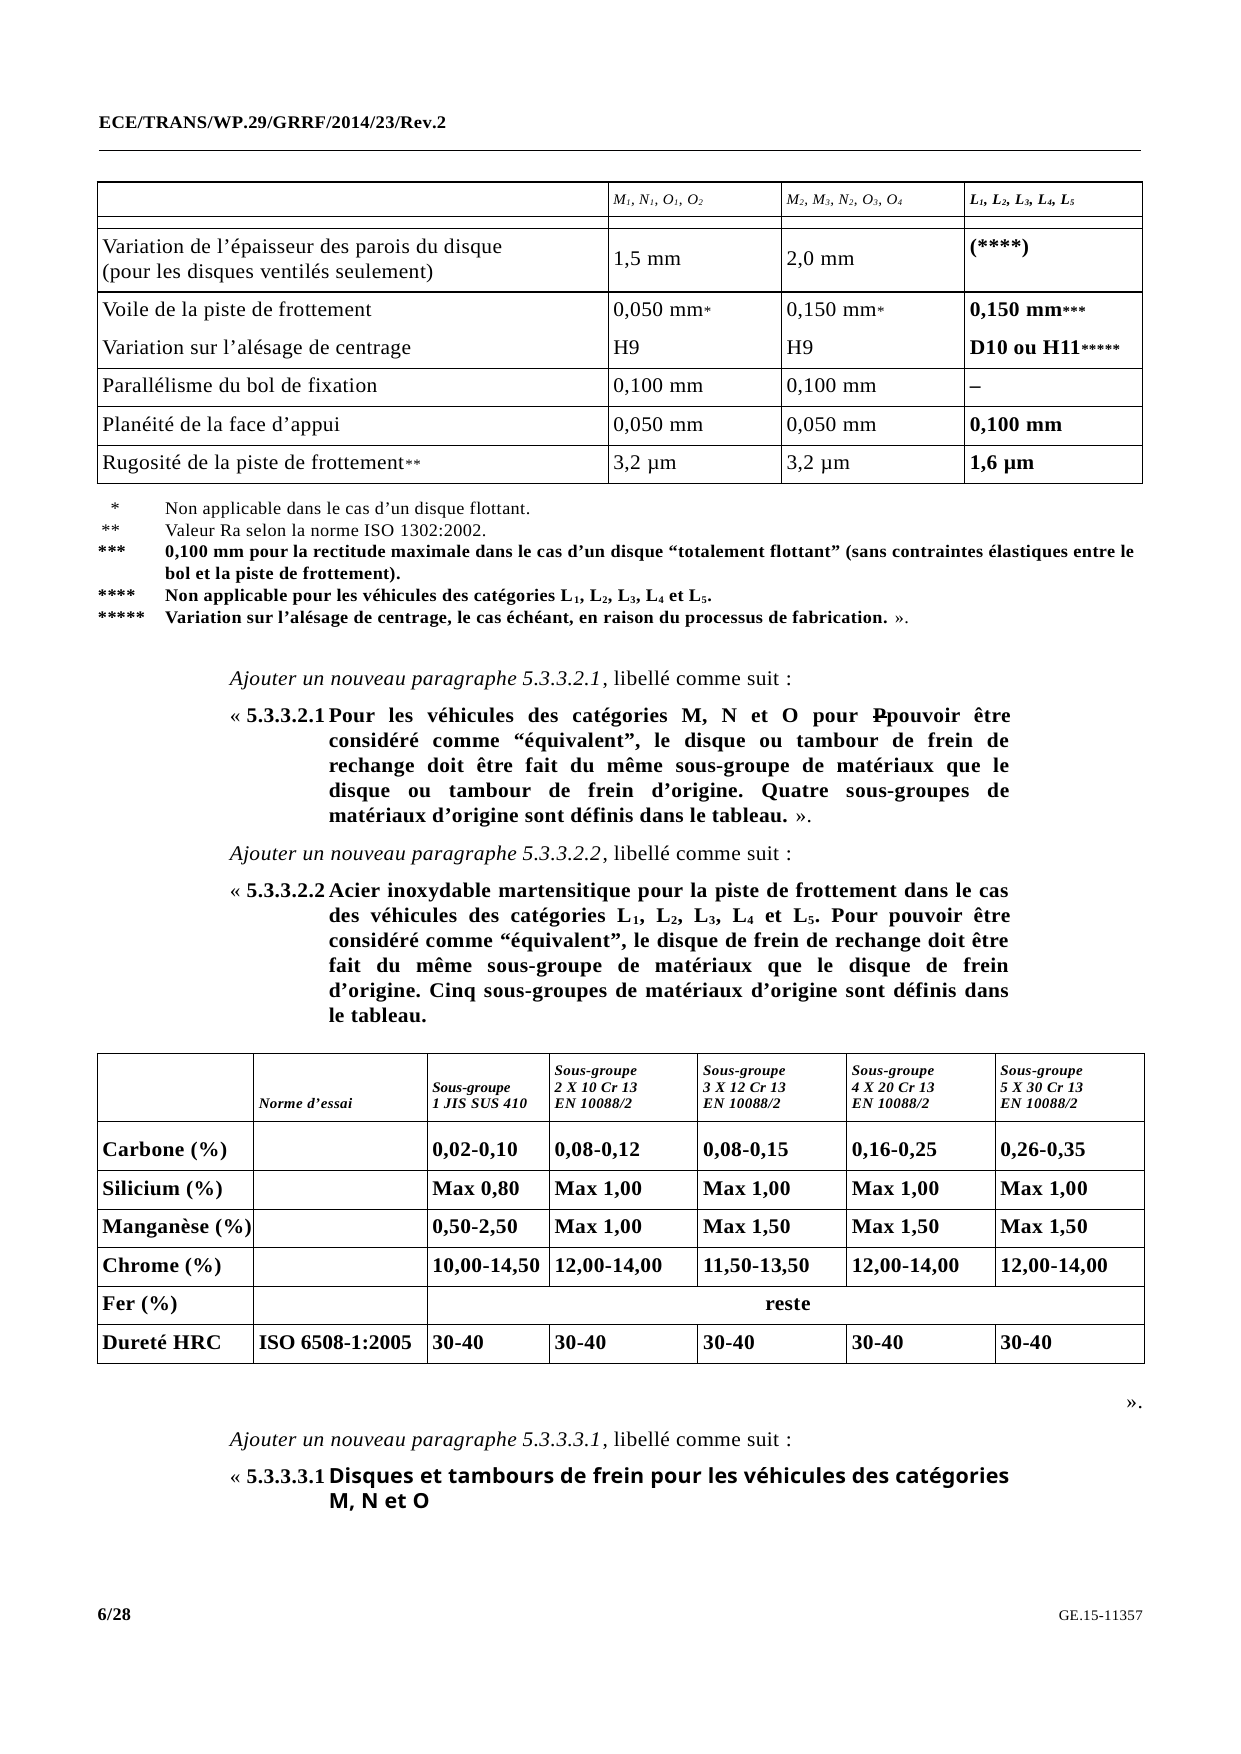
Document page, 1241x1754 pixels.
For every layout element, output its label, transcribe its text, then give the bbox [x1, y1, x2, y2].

text ». [229, 1389, 1143, 1414]
table_cell 0,150 mm* [782, 293, 964, 330]
text *** 0,100 mm pour la rectitude maximale dans le cas d’un disque “totalement flottant” (sans contraintes élastiques entre le bol et la piste de frottement). [97, 540, 1143, 584]
table_cell 12,00-14,00 [996, 1248, 1144, 1286]
text « 5.3.3.3.1 Disques et tambours de frein pour les véhicules des catégories M, N et O [229, 1464, 1011, 1514]
table_cell [782, 217, 964, 228]
table_cell [98, 1122, 253, 1132]
table_header L1, L2, L3, L4, L5 [965, 183, 1142, 216]
table_cell 0,150 mm*** [965, 293, 1142, 330]
table_cell 10,00-14,50 [428, 1248, 549, 1286]
table_cell [254, 1248, 427, 1286]
table_cell [98, 217, 608, 228]
table_cell [254, 1210, 427, 1247]
table_cell 0,26-0,35 [996, 1133, 1144, 1170]
table_cell – [965, 369, 1142, 406]
table_cell 0,050 mm* [609, 293, 781, 330]
table_cell 0,100 mm [782, 369, 964, 406]
table_cell 0,08-0,15 [698, 1133, 846, 1170]
table_cell 30-40 [996, 1325, 1144, 1363]
table_header [98, 183, 608, 216]
table_cell [550, 1122, 697, 1132]
table_cell 30-40 [698, 1325, 846, 1363]
text « 5.3.3.2.2 Acier inoxydable martensitique pour la piste de frottement dans le cas des véhicules des catégories L1, L2, L3, L4 et L5. Pour pouvoir être considéré comme “équivalent”, le disque de frein de rechange doit être fait du même sous-groupe de matériaux que le disque de frein d’origine. Cinq sous-groupes de matériaux d’origine sont définis dans le tableau. [229, 878, 1011, 1028]
table_cell 30-40 [428, 1325, 549, 1363]
table_cell 30-40 [550, 1325, 697, 1363]
table_cell Max 1,00 [847, 1171, 995, 1208]
table_cell Max 1,50 [847, 1210, 995, 1247]
table_cell Max 1,50 [698, 1210, 846, 1247]
table_cell [254, 1122, 427, 1132]
table_header Sous-groupe 2 X 10 Cr 13 EN 10088/2 [550, 1054, 697, 1121]
table_cell Chrome (%) [98, 1248, 253, 1286]
table_cell 0,100 mm [609, 369, 781, 406]
table_header Sous-groupe 5 X 30 Cr 13 EN 10088/2 [996, 1054, 1144, 1121]
table_cell [254, 1287, 427, 1324]
table_cell Max 1,00 [698, 1171, 846, 1208]
table_cell [996, 1122, 1144, 1132]
table_cell 0,050 mm [609, 407, 781, 444]
table_cell Dureté HRC [98, 1325, 253, 1363]
text ** Valeur Ra selon la norme ISO 1302:2002. [97, 518, 1143, 540]
table_cell D10 ou H11***** [965, 330, 1142, 367]
table_cell Variation sur l’alésage de centrage [98, 330, 608, 367]
table_cell 12,00-14,00 [550, 1248, 697, 1286]
table_cell 0,02-0,10 [428, 1133, 549, 1170]
table_header Sous-groupe 3 X 12 Cr 13 EN 10088/2 [698, 1054, 846, 1121]
table_cell Planéité de la face d’appui [98, 407, 608, 444]
table_header Norme d’essai [254, 1054, 427, 1121]
table_cell Max 0,80 [428, 1171, 549, 1208]
table_cell 0,08-0,12 [550, 1133, 697, 1170]
table_cell H9 [609, 330, 781, 367]
table_cell 0,100 mm [965, 407, 1142, 444]
table_cell Manganèse (%) [98, 1210, 253, 1247]
table_cell Silicium (%) [98, 1171, 253, 1208]
table_cell 0,16-0,25 [847, 1133, 995, 1170]
text Ajouter un nouveau paragraphe 5.3.3.2.2, libellé comme suit : [229, 840, 1011, 865]
table_cell Max 1,50 [996, 1210, 1144, 1247]
table_cell [428, 1122, 549, 1132]
table_cell 11,50-13,50 [698, 1248, 846, 1286]
table_cell Voile de la piste de frottement [98, 293, 608, 330]
table_cell 30-40 [847, 1325, 995, 1363]
table_cell [254, 1133, 427, 1170]
table_cell [847, 1122, 995, 1132]
table_cell H9 [782, 330, 964, 367]
text « 5.3.3.2.1 Pour les véhicules des catégories M, N et O pour Ppouvoir être considéré comme “équivalent”, le disque ou tambour de frein de rechange doit être fait du même sous-groupe de matériaux que le disque ou tambour de frein d’origine. Quatre sous-groupes de matériaux d’origine sont définis dans le tableau. ». [229, 703, 1011, 828]
table_cell [965, 217, 1142, 228]
table_header Sous-groupe 4 X 20 Cr 13 EN 10088/2 [847, 1054, 995, 1121]
table_header M2, M3, N2, O3, O4 [782, 183, 964, 216]
table_cell Max 1,00 [550, 1171, 697, 1208]
text **** Non applicable pour les véhicules des catégories L1, L2, L3, L4 et L5. [97, 584, 1143, 606]
table_cell [609, 217, 781, 228]
table_cell reste [428, 1287, 1144, 1324]
table_cell 3,2 µm [782, 446, 964, 483]
table_cell 0,050 mm [782, 407, 964, 444]
table_cell 12,00-14,00 [847, 1248, 995, 1286]
table_cell 3,2 µm [609, 446, 781, 483]
table_cell Max 1,00 [996, 1171, 1144, 1208]
table_cell 0,50-2,50 [428, 1210, 549, 1247]
text * Non applicable dans le cas d’un disque flottant. [97, 497, 1143, 518]
table_cell Fer (%) [98, 1287, 253, 1324]
table_cell [698, 1122, 846, 1132]
table_cell Parallélisme du bol de fixation [98, 369, 608, 406]
table_cell Carbone (%) [98, 1133, 253, 1170]
table_header Sous-groupe 1 JIS SUS 410 [428, 1054, 549, 1121]
table_cell Rugosité de la piste de frottement** [98, 446, 608, 483]
text Ajouter un nouveau paragraphe 5.3.3.2.1, libellé comme suit : [229, 665, 1011, 690]
table_cell Max 1,00 [550, 1210, 697, 1247]
table_cell 1,6 µm [965, 446, 1142, 483]
table_cell 2,0 mm [782, 229, 964, 291]
table_cell (****) [965, 229, 1142, 291]
table_cell Variation de l’épaisseur des parois du disque (pour les disques ventilés seulement) [98, 229, 608, 291]
text ***** Variation sur l’alésage de centrage, le cas échéant, en raison du processus de fabrication. ». [97, 606, 1143, 628]
text Ajouter un nouveau paragraphe 5.3.3.3.1, libellé comme suit : [229, 1426, 1011, 1451]
table_header M1, N1, O1, O2 [609, 183, 781, 216]
table_cell [254, 1171, 427, 1208]
table_cell ISO 6508-1:2005 [254, 1325, 427, 1363]
table_cell 1,5 mm [609, 229, 781, 291]
table_header [98, 1054, 253, 1121]
